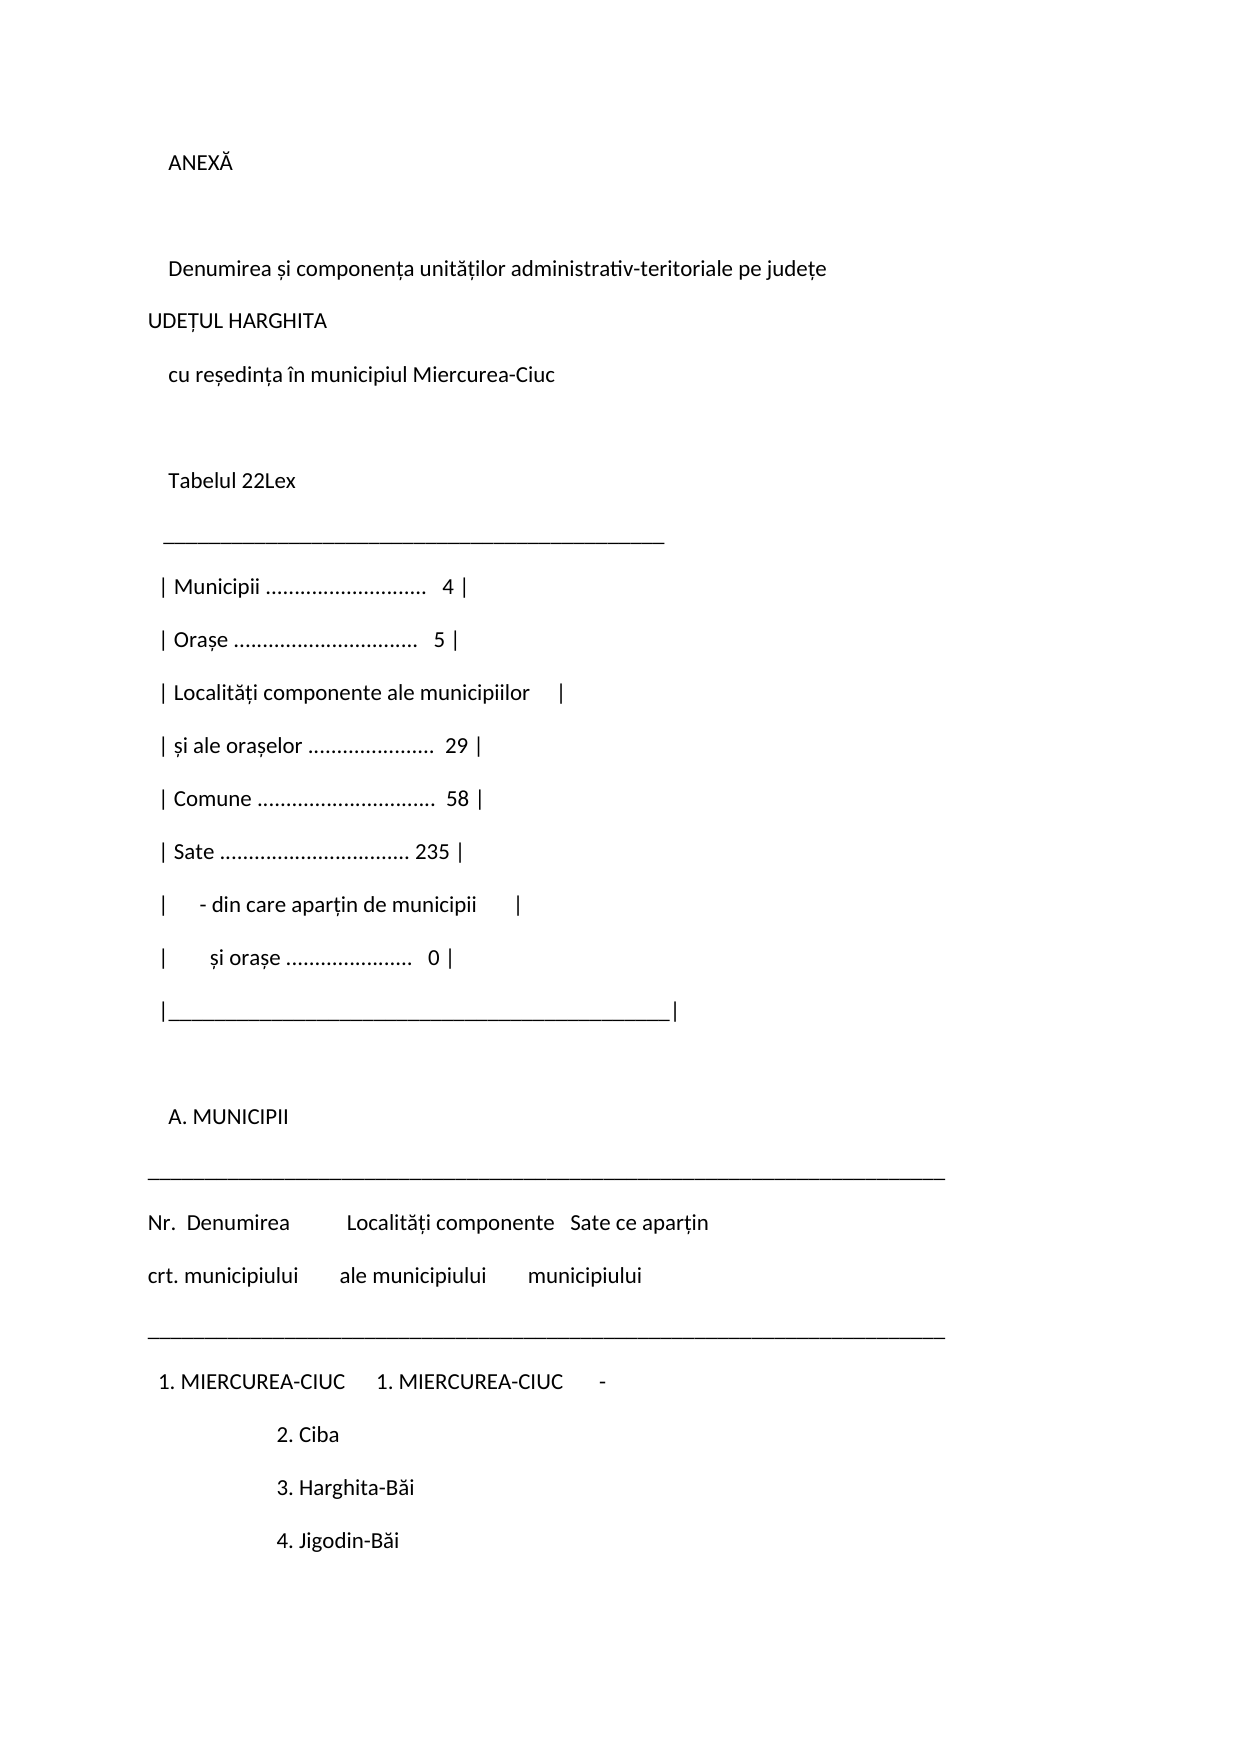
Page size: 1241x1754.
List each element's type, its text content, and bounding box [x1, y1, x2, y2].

text | Municipii ............................ 4 | [148, 572, 1093, 600]
text | Oraşe ................................ 5 | [148, 625, 1093, 653]
text Tabelul 22Lex [148, 466, 1093, 494]
text | şi ale oraşelor ...................... 29 | [148, 731, 1093, 759]
text A. MUNICIPII [148, 1102, 1093, 1130]
text UDEŢUL HARGHITA [148, 307, 1093, 335]
text 2. Ciba [148, 1420, 1093, 1448]
text |____________________________________________| [148, 996, 1093, 1024]
text Denumirea şi componenţa unităţilor administrativ-teritoriale pe judeţe [148, 254, 1093, 282]
text 3. Harghita-Băi [148, 1473, 1093, 1501]
text crt. municipiului ale municipiului municipiului [148, 1261, 1093, 1289]
text 4. Jigodin-Băi [148, 1526, 1093, 1554]
text ______________________________________________________________________ [148, 1155, 1093, 1183]
text Nr. Denumirea Localităţi componente Sate ce aparţin [148, 1208, 1093, 1236]
text ANEXĂ [148, 148, 1093, 176]
text ____________________________________________ [148, 519, 1093, 547]
text 1. MIERCUREA-CIUC 1. MIERCUREA-CIUC - [148, 1367, 1093, 1395]
text ______________________________________________________________________ [148, 1314, 1093, 1342]
text | şi oraşe ...................... 0 | [148, 943, 1093, 971]
text cu reşedinţa în municipiul Miercurea-Ciuc [148, 360, 1093, 388]
text | - din care aparţin de municipii | [148, 890, 1093, 918]
text | Localităţi componente ale municipiilor | [148, 678, 1093, 706]
text | Comune ............................... 58 | [148, 784, 1093, 812]
text | Sate ................................. 235 | [148, 837, 1093, 865]
